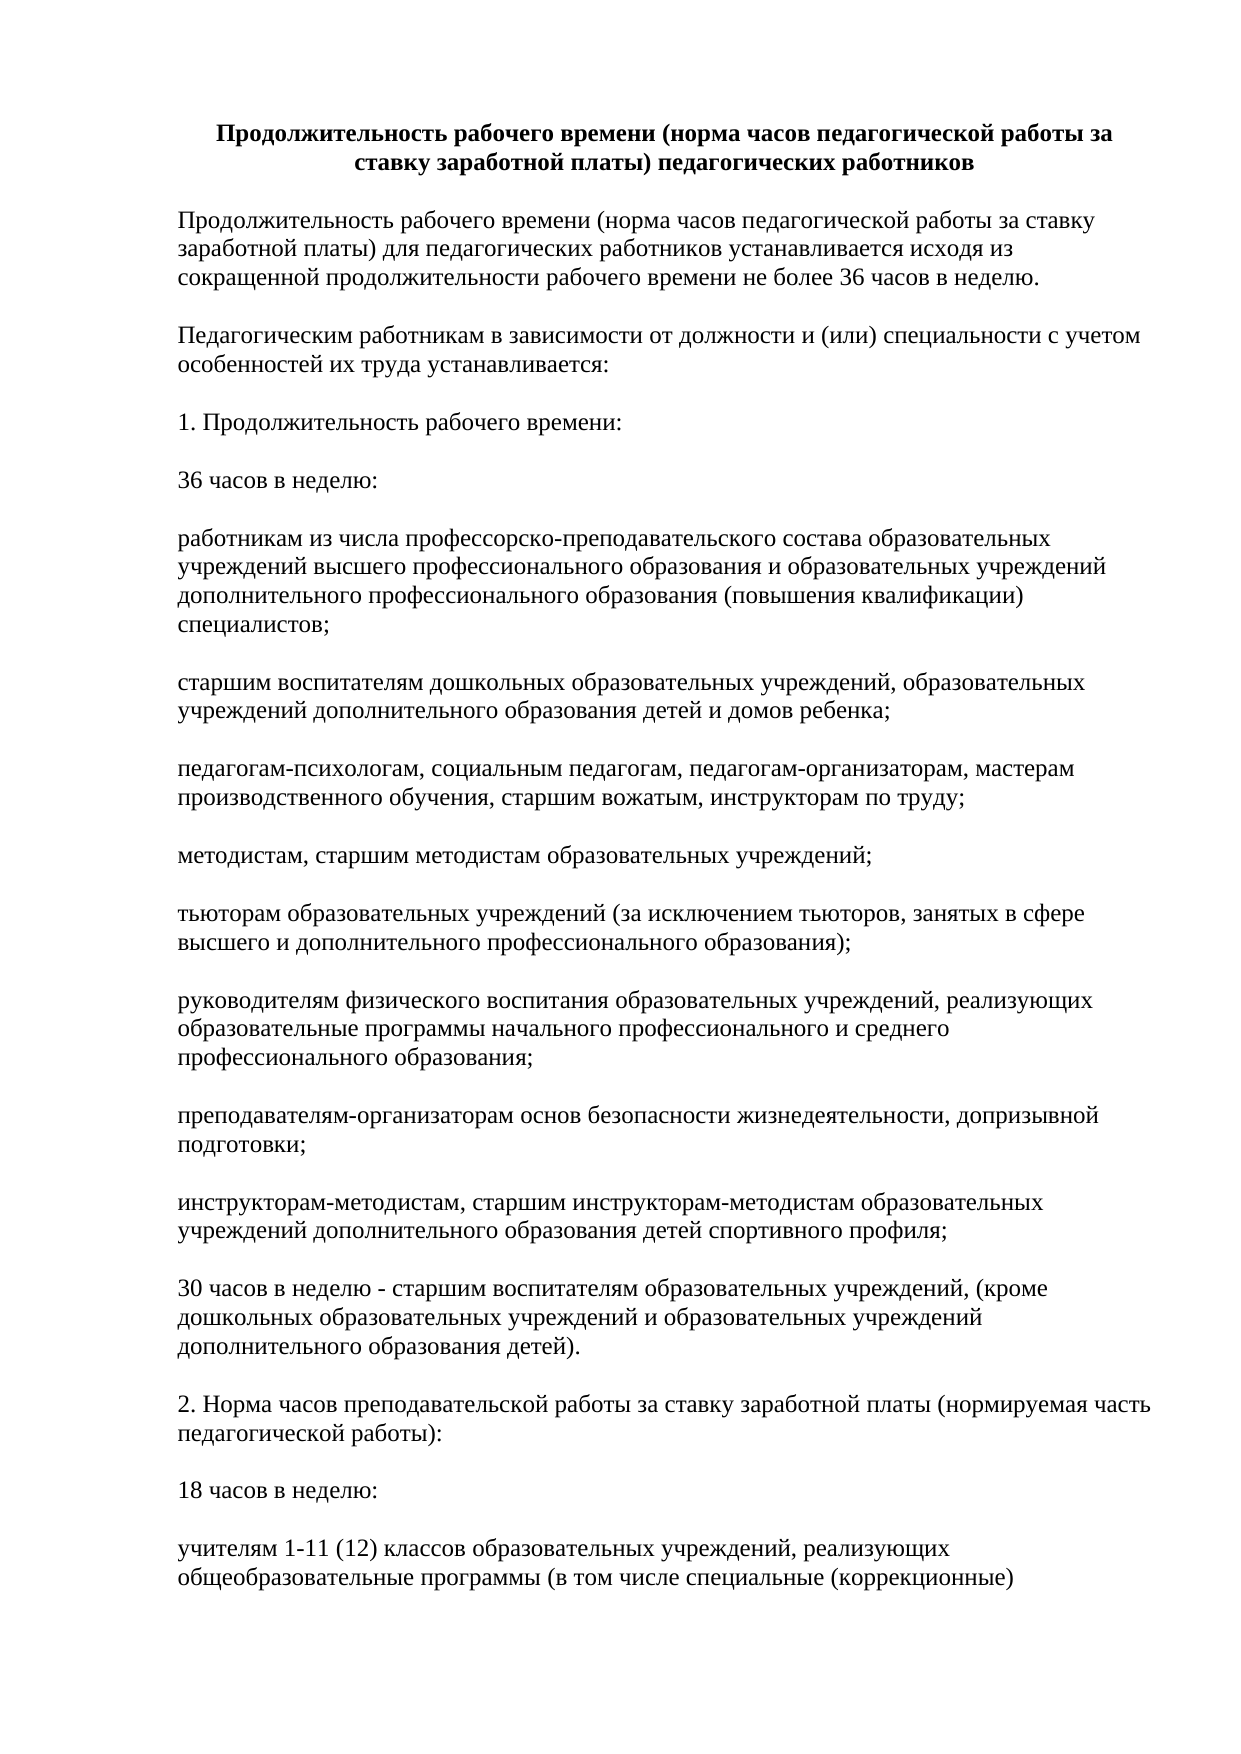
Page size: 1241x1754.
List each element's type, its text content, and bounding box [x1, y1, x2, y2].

text Педагогическим работникам в зависимости от должности и (или) специальности с учетом особенностей их труда устанавливается: [177, 320, 1152, 378]
text 30 часов в неделю - старшим воспитателям образовательных учреждений, (кроме дошкольных образовательных учреждений и образовательных учреждений дополнительного образования детей). [177, 1273, 1152, 1360]
text старшим воспитателям дошкольных образовательных учреждений, образовательных учреждений дополнительного образования детей и домов ребенка; [177, 667, 1152, 724]
text Продолжительность рабочего времени (норма часов педагогической работы за ставку заработной платы) для педагогических работников устанавливается исходя из сокращенной продолжительности рабочего времени не более 36 часов в неделю. [177, 205, 1152, 291]
text работникам из числа профессорско-преподавательского состава образовательных учреждений высшего профессионального образования и образовательных учреждений дополнительного профессионального образования (повышения квалификации) специалистов; [177, 523, 1152, 638]
text 2. Норма часов преподавательской работы за ставку заработной платы (нормируемая часть педагогической работы): [177, 1389, 1152, 1446]
text инструкторам-методистам, старшим инструкторам-методистам образовательных учреждений дополнительного образования детей спортивного профиля; [177, 1187, 1152, 1244]
text преподавателям-организаторам основ безопасности жизнедеятельности, допризывной подготовки; [177, 1100, 1152, 1158]
text педагогам-психологам, социальным педагогам, педагогам-организаторам, мастерам производственного обучения, старшим вожатым, инструкторам по труду; [177, 753, 1152, 811]
subtitle Продолжительность рабочего времени (норма часов педагогической работы за ставку заработной платы) педагогических работников [177, 118, 1152, 176]
text руководителям физического воспитания образовательных учреждений, реализующих образовательные программы начального профессионального и среднего профессионального образования; [177, 985, 1152, 1071]
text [177, 1533, 1152, 1591]
text тьюторам образовательных учреждений (за исключением тьюторов, занятых в сфере высшего и дополнительного профессионального образования); [177, 898, 1152, 956]
text 18 часов в неделю: [177, 1476, 1152, 1504]
text 36 часов в неделю: [177, 465, 1152, 493]
text 1. Продолжительность рабочего времени: [177, 407, 1152, 436]
text методистам, старшим методистам образовательных учреждений; [177, 840, 1152, 869]
